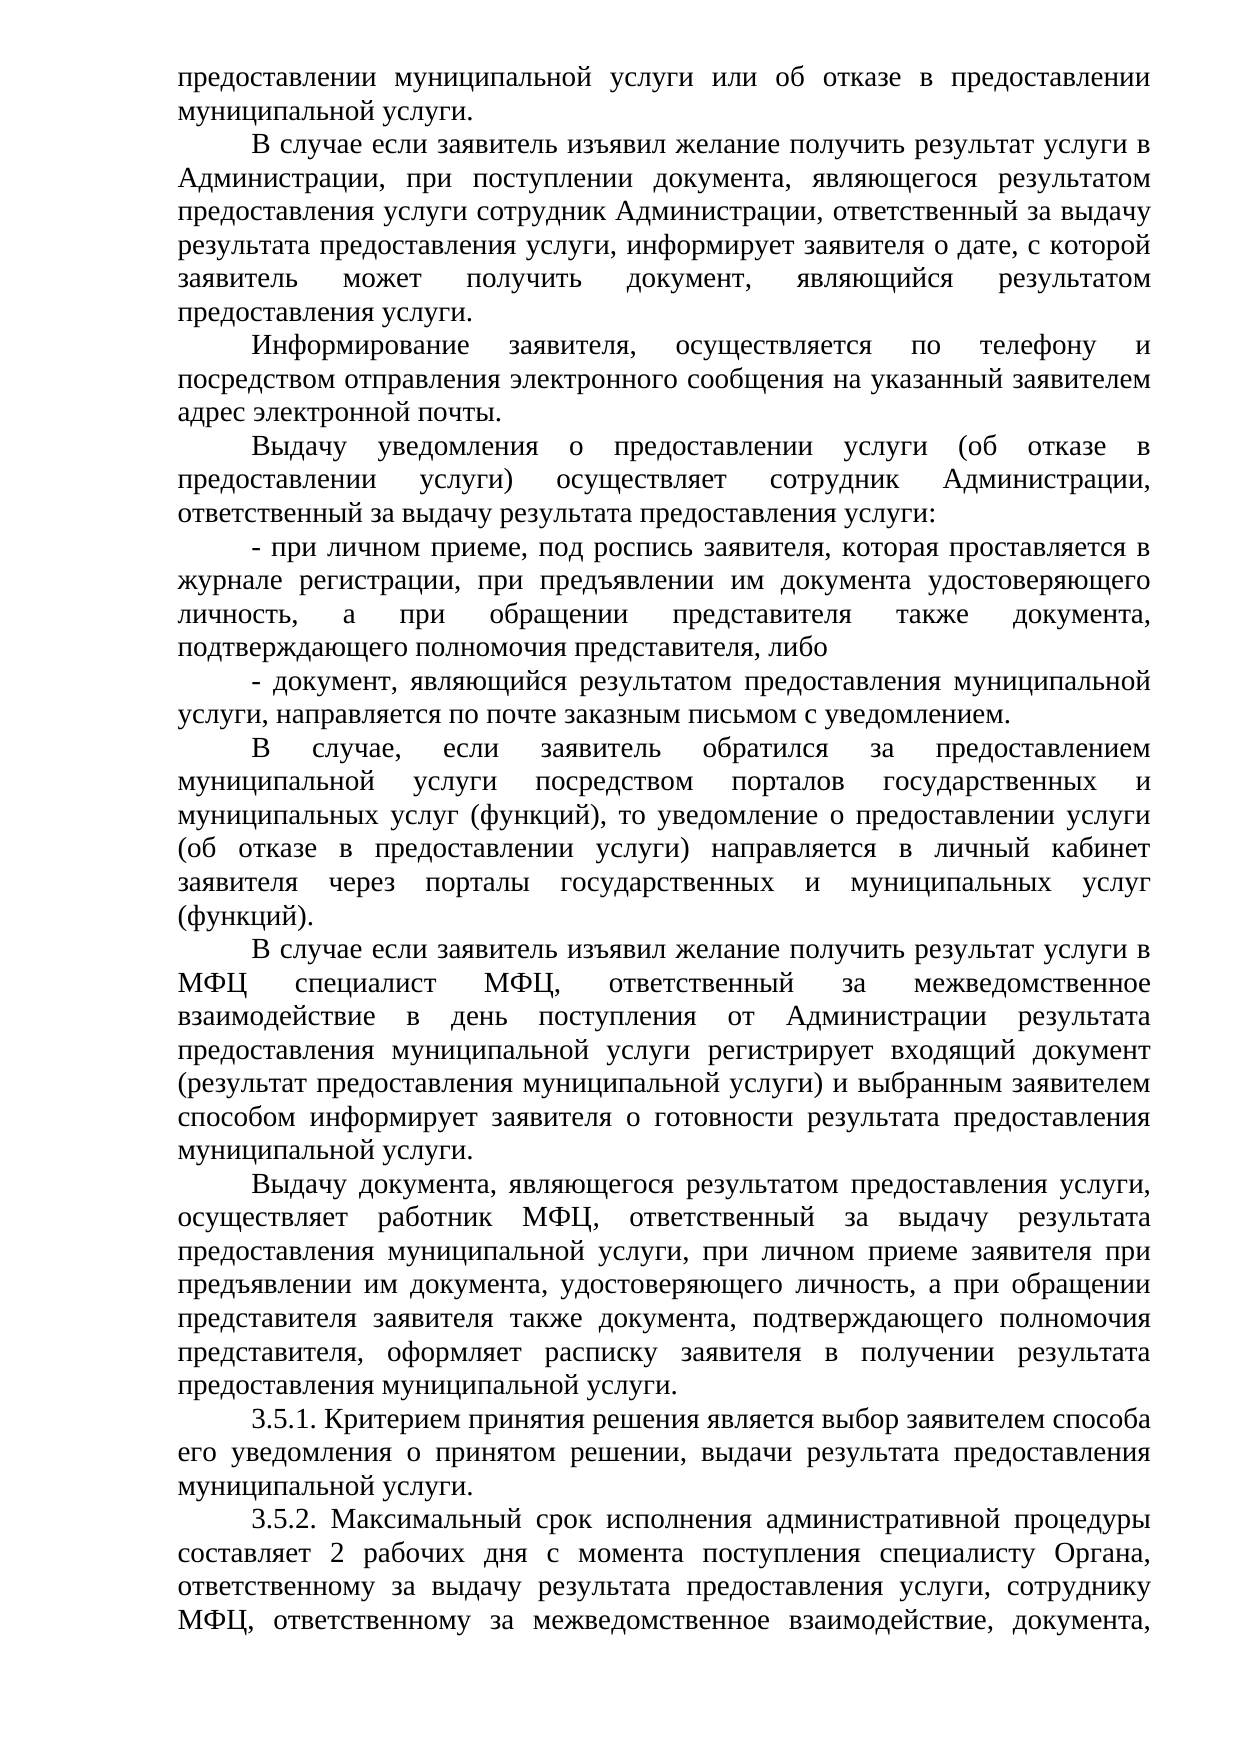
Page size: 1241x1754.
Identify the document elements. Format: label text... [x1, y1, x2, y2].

text - при личном приеме, под роспись заявителя, которая проставляется в журнале регистрации, при предъявлении им документа удостоверяющего личность, а при обращении представителя также документа, подтверждающего полномочия представителя, либо [177, 529, 1152, 663]
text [177, 59, 1152, 126]
text 3.5.1. Критерием принятия решения является выбор заявителем способа его уведомления о принятом решении, выдачи результата предоставления муниципальной услуги. [177, 1401, 1152, 1501]
text В случае если заявитель изъявил желание получить результат услуги в МФЦ специалист МФЦ, ответственный за межведомственное взаимодействие в день поступления от Администрации результата предоставления муниципальной услуги регистрирует входящий документ (результат предоставления муниципальной услуги) и выбранным заявителем способом информирует заявителя о готовности результата предоставления муниципальной услуги. [177, 931, 1152, 1166]
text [177, 1501, 1152, 1636]
text В случае, если заявитель обратился за предоставлением муниципальной услуги посредством порталов государственных и муниципальных услуг (функций), то уведомление о предоставлении услуги (об отказе в предоставлении услуги) направляется в личный кабинет заявителя через порталы государственных и муниципальных услуг (функций). [177, 730, 1152, 931]
text Выдачу документа, являющегося результатом предоставления услуги, осуществляет работник МФЦ, ответственный за выдачу результата предоставления муниципальной услуги, при личном приеме заявителя при предъявлении им документа, удостоверяющего личность, а при обращении представителя заявителя также документа, подтверждающего полномочия представителя, оформляет расписку заявителя в получении результата предоставления муниципальной услуги. [177, 1166, 1152, 1401]
text В случае если заявитель изъявил желание получить результат услуги в Администрации, при поступлении документа, являющегося результатом предоставления услуги сотрудник Администрации, ответственный за выдачу результата предоставления услуги, информирует заявителя о дате, с которой заявитель может получить документ, являющийся результатом предоставления услуги. [177, 126, 1152, 327]
text Информирование заявителя, осуществляется по телефону и посредством отправления электронного сообщения на указанный заявителем адрес электронной почты. [177, 327, 1152, 428]
text Выдачу уведомления о предоставлении услуги (об отказе в предоставлении услуги) осуществляет сотрудник Администрации, ответственный за выдачу результата предоставления услуги: [177, 428, 1152, 529]
text - документ, являющийся результатом предоставления муниципальной услуги, направляется по почте заказным письмом с уведомлением. [177, 663, 1152, 730]
